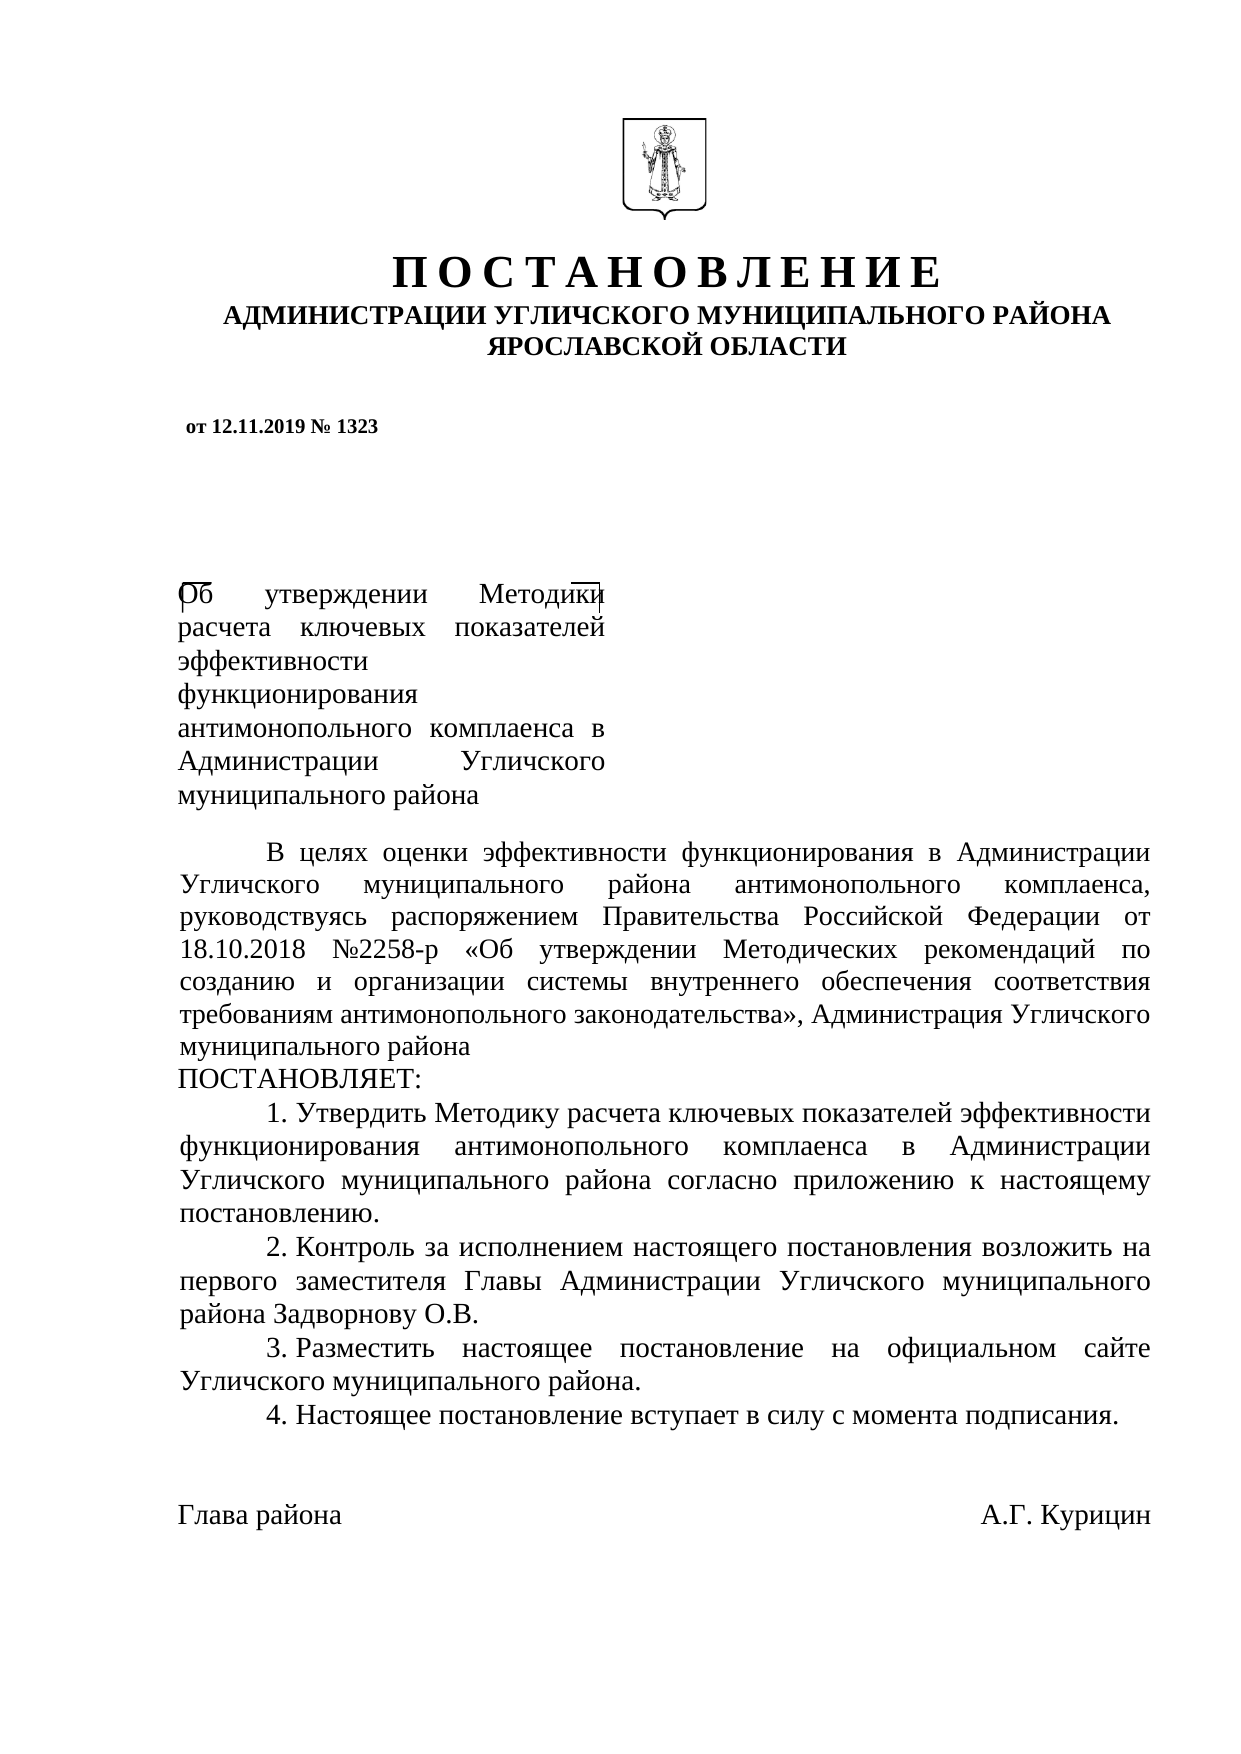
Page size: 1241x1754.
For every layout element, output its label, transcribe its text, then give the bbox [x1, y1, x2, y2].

list Настоящее постановление вступает в силу с момента подписания. [179, 1397, 1152, 1430]
text Об утверждении Методики расчета ключевых показателей эффективности функционирования антимонопольного комплаенса в Администрации Угличского муниципального района [177, 576, 605, 811]
list Разместить настоящее постановление на официальном сайте Угличского муниципального района. [179, 1330, 1152, 1397]
text ПОСТАНОВЛЯЕТ: [177, 1061, 1152, 1095]
text Глава района А.Г. Курицин [177, 1497, 1152, 1531]
text В целях оценки эффективности функционирования в Администрации Угличского муниципального района антимонопольного комплаенса, руководствуясь распоряжением Правительства Российской Федерации от 18.10.2018 №2258-р «Об утверждении Методических рекомендаций по созданию и организации системы внутреннего обеспечения соответствия требованиям антимонопольного законодательства», Администрация Угличского муниципального района [179, 835, 1152, 1061]
picture [622, 118, 707, 220]
list Контроль за исполнением настоящего постановления возложить на первого заместителя Главы Администрации Угличского муниципального района Задворнову О.В. [179, 1229, 1152, 1330]
list Утвердить Методику расчета ключевых показателей эффективности функционирования антимонопольного комплаенса в Администрации Угличского муниципального района согласно приложению к настоящему постановлению. [179, 1095, 1152, 1229]
